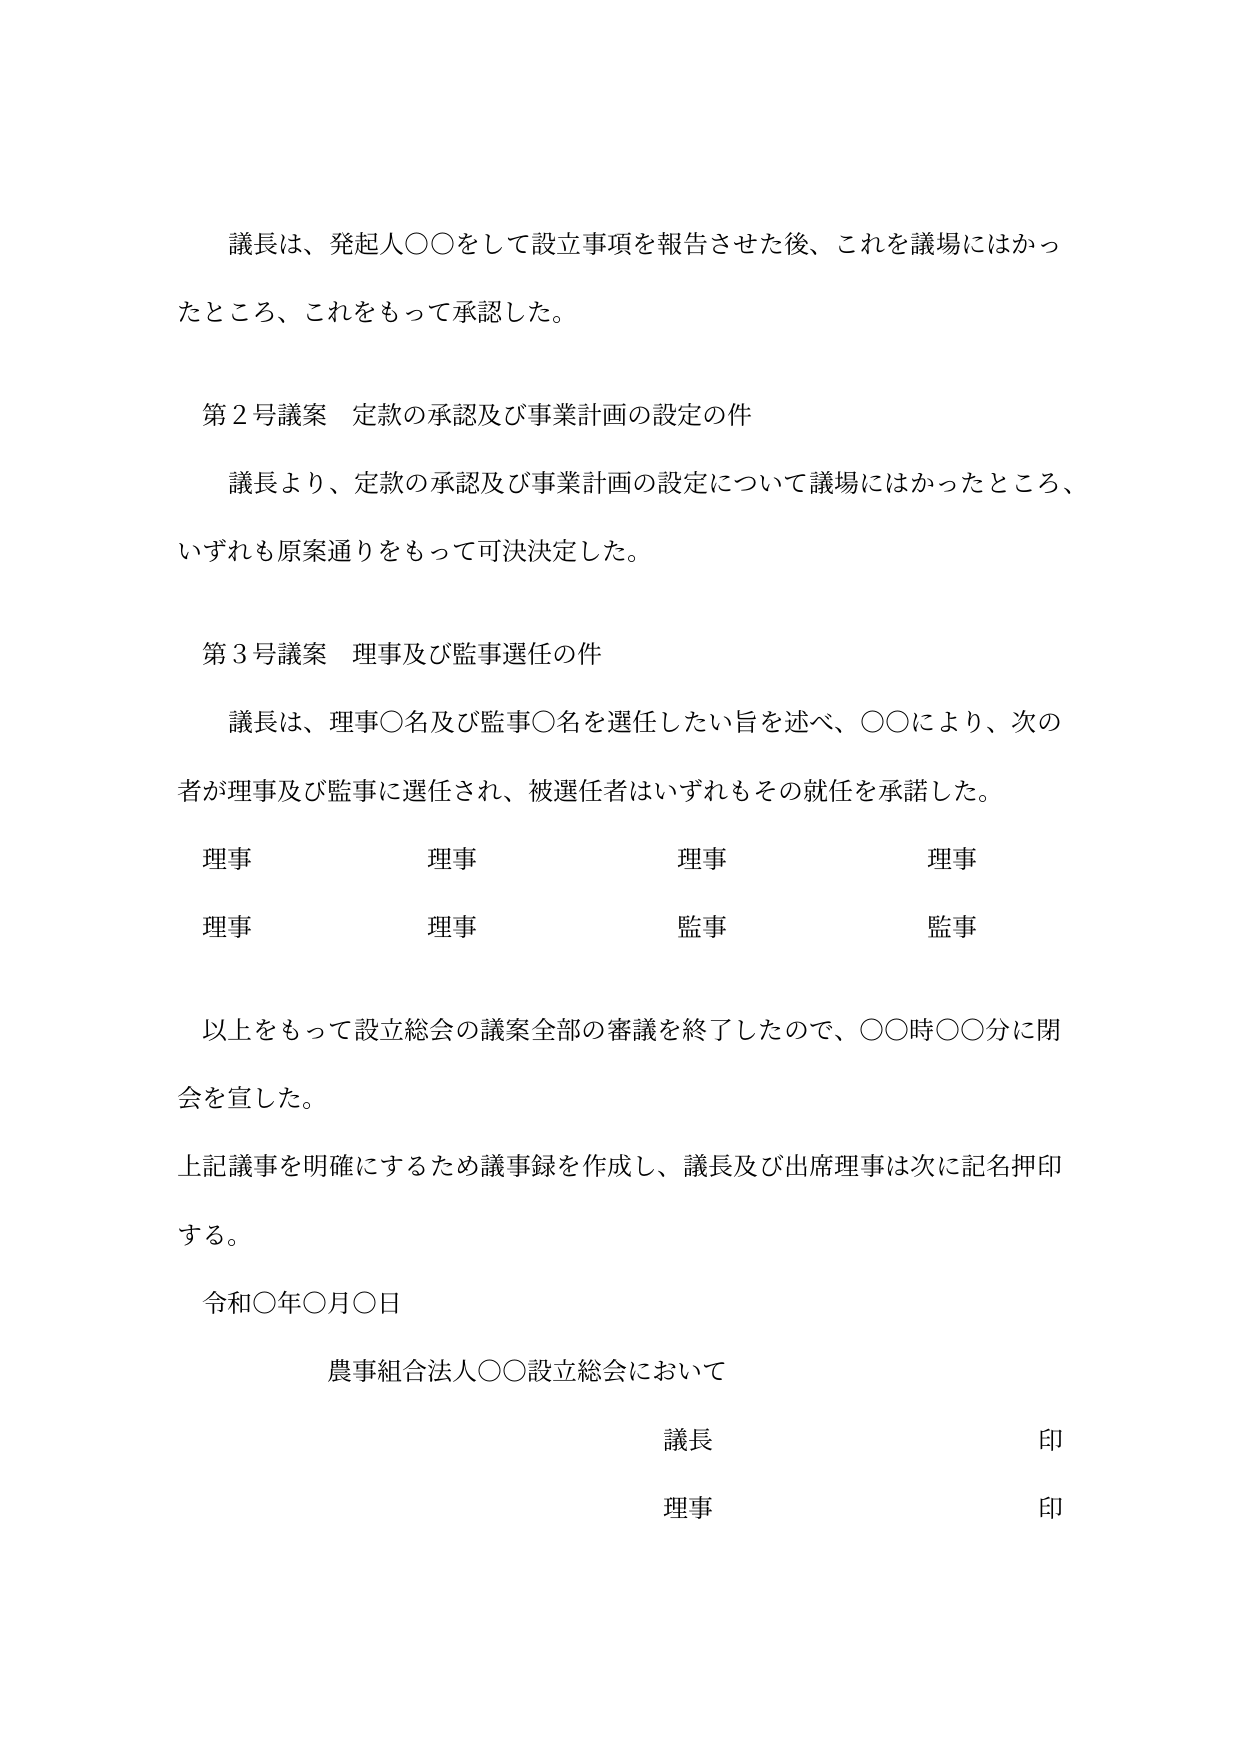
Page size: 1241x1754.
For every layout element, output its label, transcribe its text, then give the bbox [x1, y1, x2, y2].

text 以上をもって設立総会の議案全部の審議を終了したので、○○時○○分に閉会を宣した。 上記議事を明確にするため議事録を作成し、議長及び出席理事は次に記名押印する。 [177, 994, 1063, 1268]
text 議長より、定款の承認及び事業計画の設定について議場にはかったところ、いずれも原案通りをもって可決決定した。 [177, 448, 1063, 584]
text 議長は、理事○名及び監事○名を選任したい旨を述べ、○○により、次の者が理事及び監事に選任され、被選任者はいずれもその就任を承諾した。 [177, 687, 1063, 823]
text 令和○年○月○日 [177, 1268, 1063, 1336]
text 議長 印 [177, 1404, 1063, 1473]
text 理事 理事 監事 監事 [177, 892, 1063, 960]
text 農事組合法人○○設立総会において [177, 1336, 1063, 1404]
text 理事 理事 理事 理事 [177, 823, 1063, 892]
text 第３号議案 理事及び監事選任の件 [177, 618, 1063, 687]
text 議長は、発起人○○をして設立事項を報告させた後、これを議場にはかったところ、これをもって承認した。 [177, 208, 1063, 345]
text 理事 印 [177, 1473, 1063, 1541]
text 第２号議案 定款の承認及び事業計画の設定の件 [177, 379, 1063, 448]
